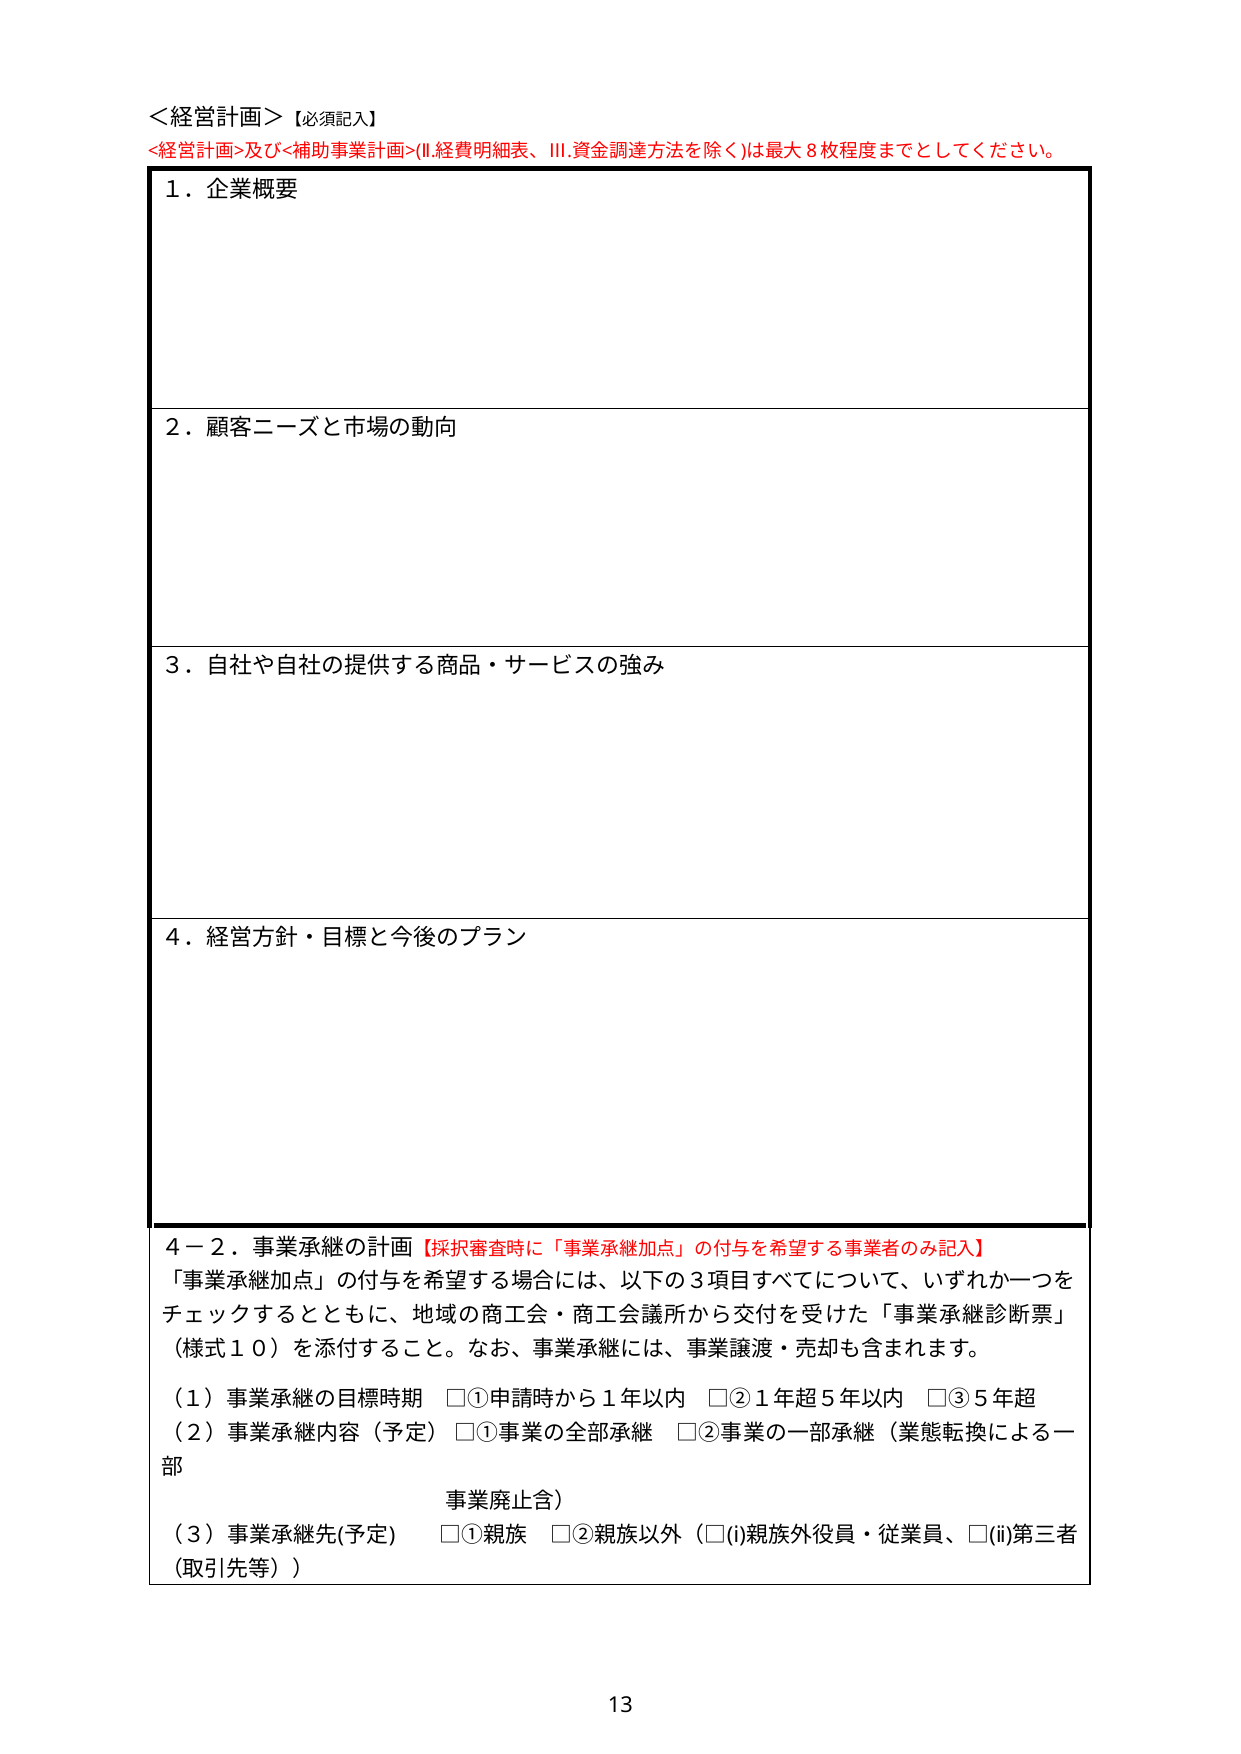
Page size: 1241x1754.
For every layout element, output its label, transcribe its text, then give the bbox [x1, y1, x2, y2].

table_cell ２．顧客ニーズと市場の動向 [152, 409, 1088, 646]
table_header １．企業概要 [152, 171, 1088, 408]
table_cell ４．経営方針・目標と今後のプラン [152, 919, 1088, 1223]
text <経営計画>及び<補助事業計画>(Ⅱ.経費明細表、Ⅲ.資金調達方法を除く)は最大8枚程度までとしてください。 [148, 132, 1092, 166]
table_cell ４－２．事業承継の計画【採択審査時に「事業承継加点」の付与を希望する事業者のみ記入】 「事業承継加点」の付与を希望する場合には、以下の３項目すべてについて、いずれか一つをチェックするとともに、地域の商工会・商工会議所から交付を受けた「事業承継診断票」（様式１０）を添付すること。なお、事業承継には、事業譲渡・売却も含まれます。 （１）事業承継の目標時期 □①申請時から１年以内 □②１年超５年以内 □③５年超 （２）事業承継内容（予定） □①事業の全部承継 □②事業の一部承継（業態転換による一部 事業廃止含） （３）事業承継先(予定) □①親族 □②親族以外（□(ⅰ)親族外役員・従業員、□(ⅱ)第三者（取引先等）） [150, 1223, 1089, 1583]
table_cell ３．自社や自社の提供する商品・サービスの強み [152, 647, 1088, 918]
text ＜経営計画＞【必須記入】 [148, 98, 1092, 132]
